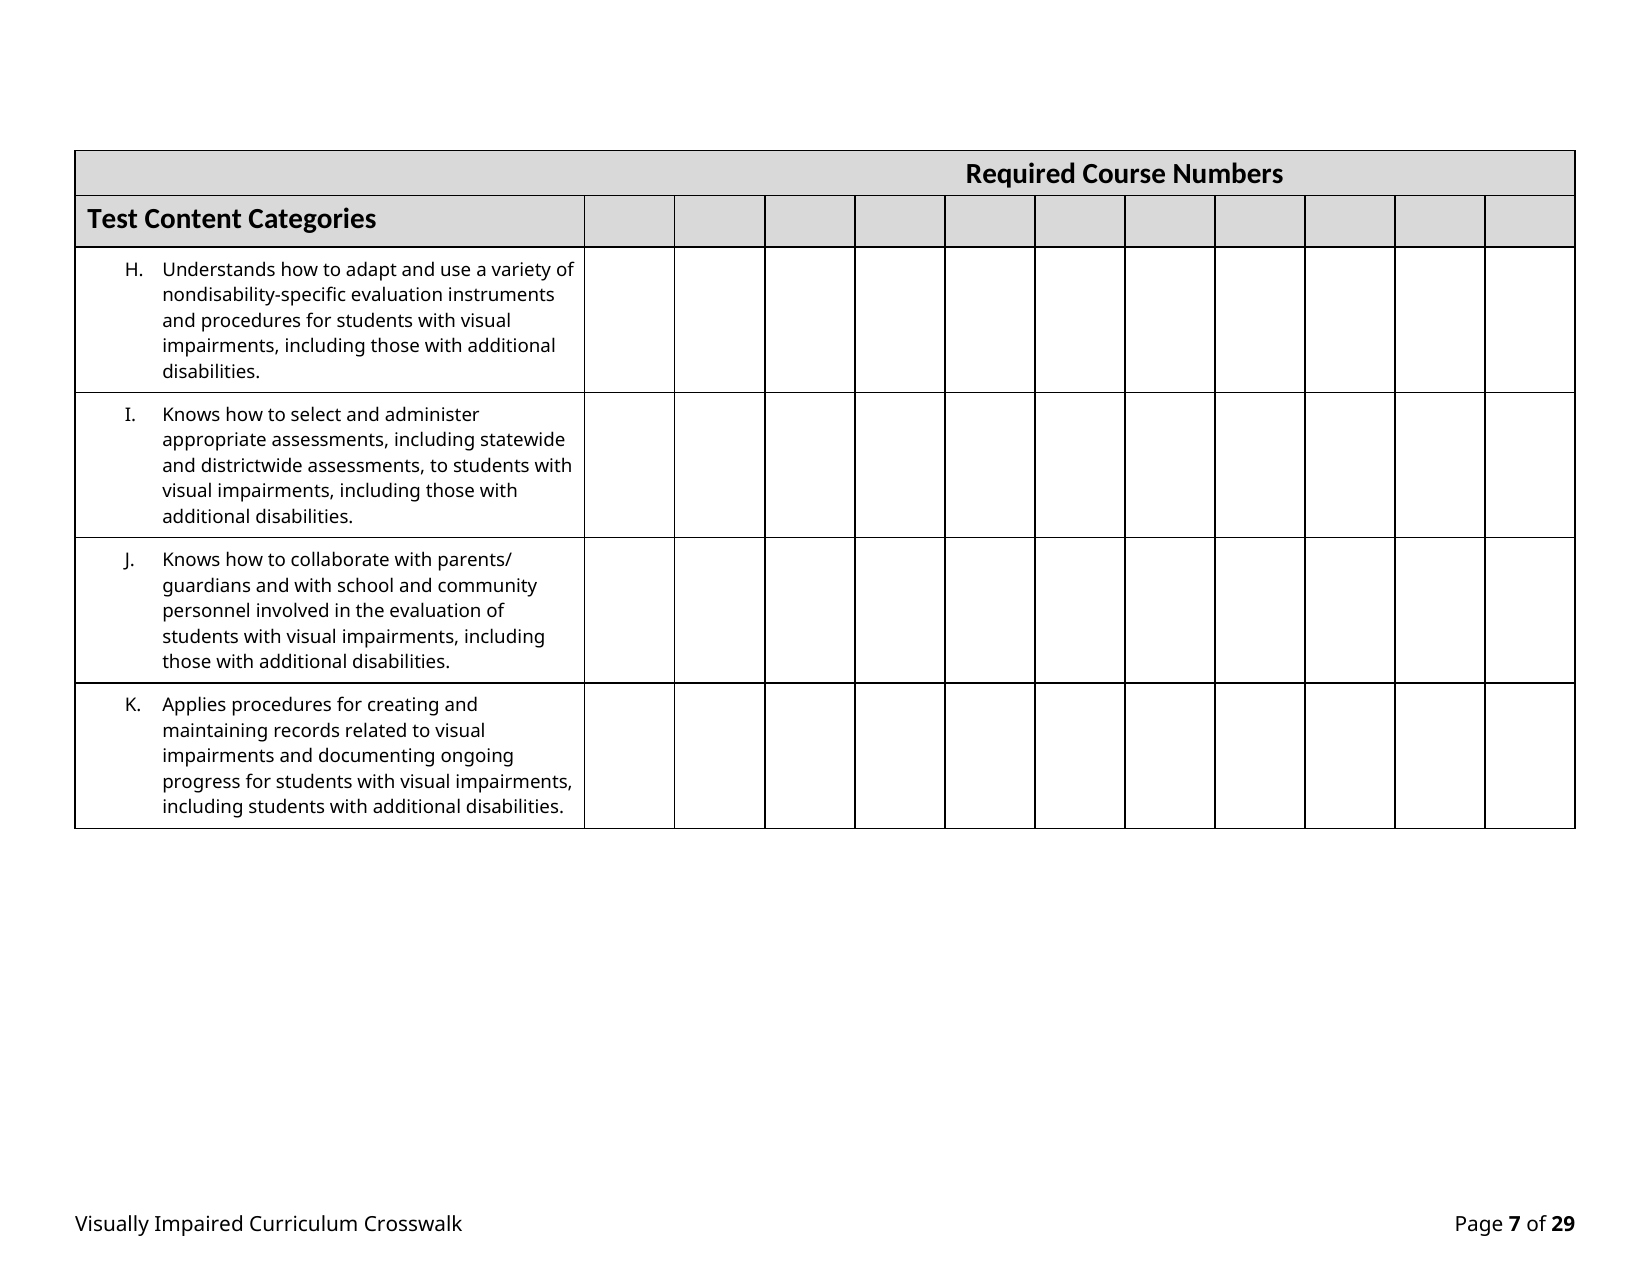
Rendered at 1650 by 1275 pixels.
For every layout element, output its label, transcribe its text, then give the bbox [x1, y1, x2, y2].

table_cell [1216, 196, 1304, 246]
table_cell [1486, 393, 1574, 537]
table_cell [946, 684, 1034, 828]
table_cell Knows how to collaborate with parents/ guardians and with school and community personnel involved in the evaluation of students with visual impairments, including those with additional disabilities. [76, 538, 584, 682]
table_cell Knows how to select and administer appropriate assessments, including statewide and districtwide assessments, to students with visual impairments, including those with additional disabilities. [76, 393, 584, 537]
table_cell Understands how to adapt and use a variety of nondisability-specific evaluation instruments and procedures for students with visual impairments, including those with additional disabilities. [76, 248, 584, 392]
table_cell [856, 196, 944, 246]
table_cell [585, 538, 674, 682]
table_cell [1216, 393, 1304, 537]
table_cell [1126, 196, 1214, 246]
table_cell [675, 196, 764, 246]
table_cell [1036, 248, 1124, 392]
table_cell [946, 538, 1034, 682]
table_cell [856, 684, 944, 828]
table_cell [766, 393, 854, 537]
table_cell [1126, 393, 1214, 537]
table_cell [585, 393, 674, 537]
table_cell [1396, 248, 1484, 392]
table_cell [1216, 684, 1304, 828]
table_cell [1306, 393, 1394, 537]
table_cell [1396, 196, 1484, 246]
table_cell [1486, 196, 1574, 246]
table_cell [766, 248, 854, 392]
table_cell [946, 248, 1034, 392]
table_cell [585, 248, 674, 392]
table_cell [675, 684, 764, 828]
table_cell [1306, 196, 1394, 246]
table_cell [1396, 393, 1484, 537]
table_cell [1306, 248, 1394, 392]
table_cell [1216, 538, 1304, 682]
table_cell [946, 196, 1034, 246]
table_cell [1036, 538, 1124, 682]
table_cell [856, 393, 944, 537]
table_cell [1396, 684, 1484, 828]
table_cell [1486, 538, 1574, 682]
table_cell [1486, 248, 1574, 392]
table_cell [1216, 248, 1304, 392]
table_cell [1126, 684, 1214, 828]
table_cell Applies procedures for creating and maintaining records related to visual impairments and documenting ongoing progress for students with visual impairments, including students with additional disabilities. [76, 684, 584, 828]
table_cell [1036, 684, 1124, 828]
table_cell [585, 196, 674, 246]
table_cell [766, 196, 854, 246]
table_cell [1126, 248, 1214, 392]
table_cell [766, 684, 854, 828]
table_cell [1126, 538, 1214, 682]
table_cell [856, 248, 944, 392]
table_header Required Course Numbers [76, 151, 1574, 195]
table_cell [856, 538, 944, 682]
table_cell [946, 393, 1034, 537]
table_cell [766, 538, 854, 682]
table_cell [675, 248, 764, 392]
table_cell [1036, 196, 1124, 246]
table_cell [1036, 393, 1124, 537]
table_cell [675, 538, 764, 682]
table_cell [1486, 684, 1574, 828]
table_cell [1396, 538, 1484, 682]
table_cell [1306, 684, 1394, 828]
table_cell Test Content Categories [76, 196, 584, 246]
table_cell [1306, 538, 1394, 682]
table_cell [675, 393, 764, 537]
table_cell [585, 684, 674, 828]
